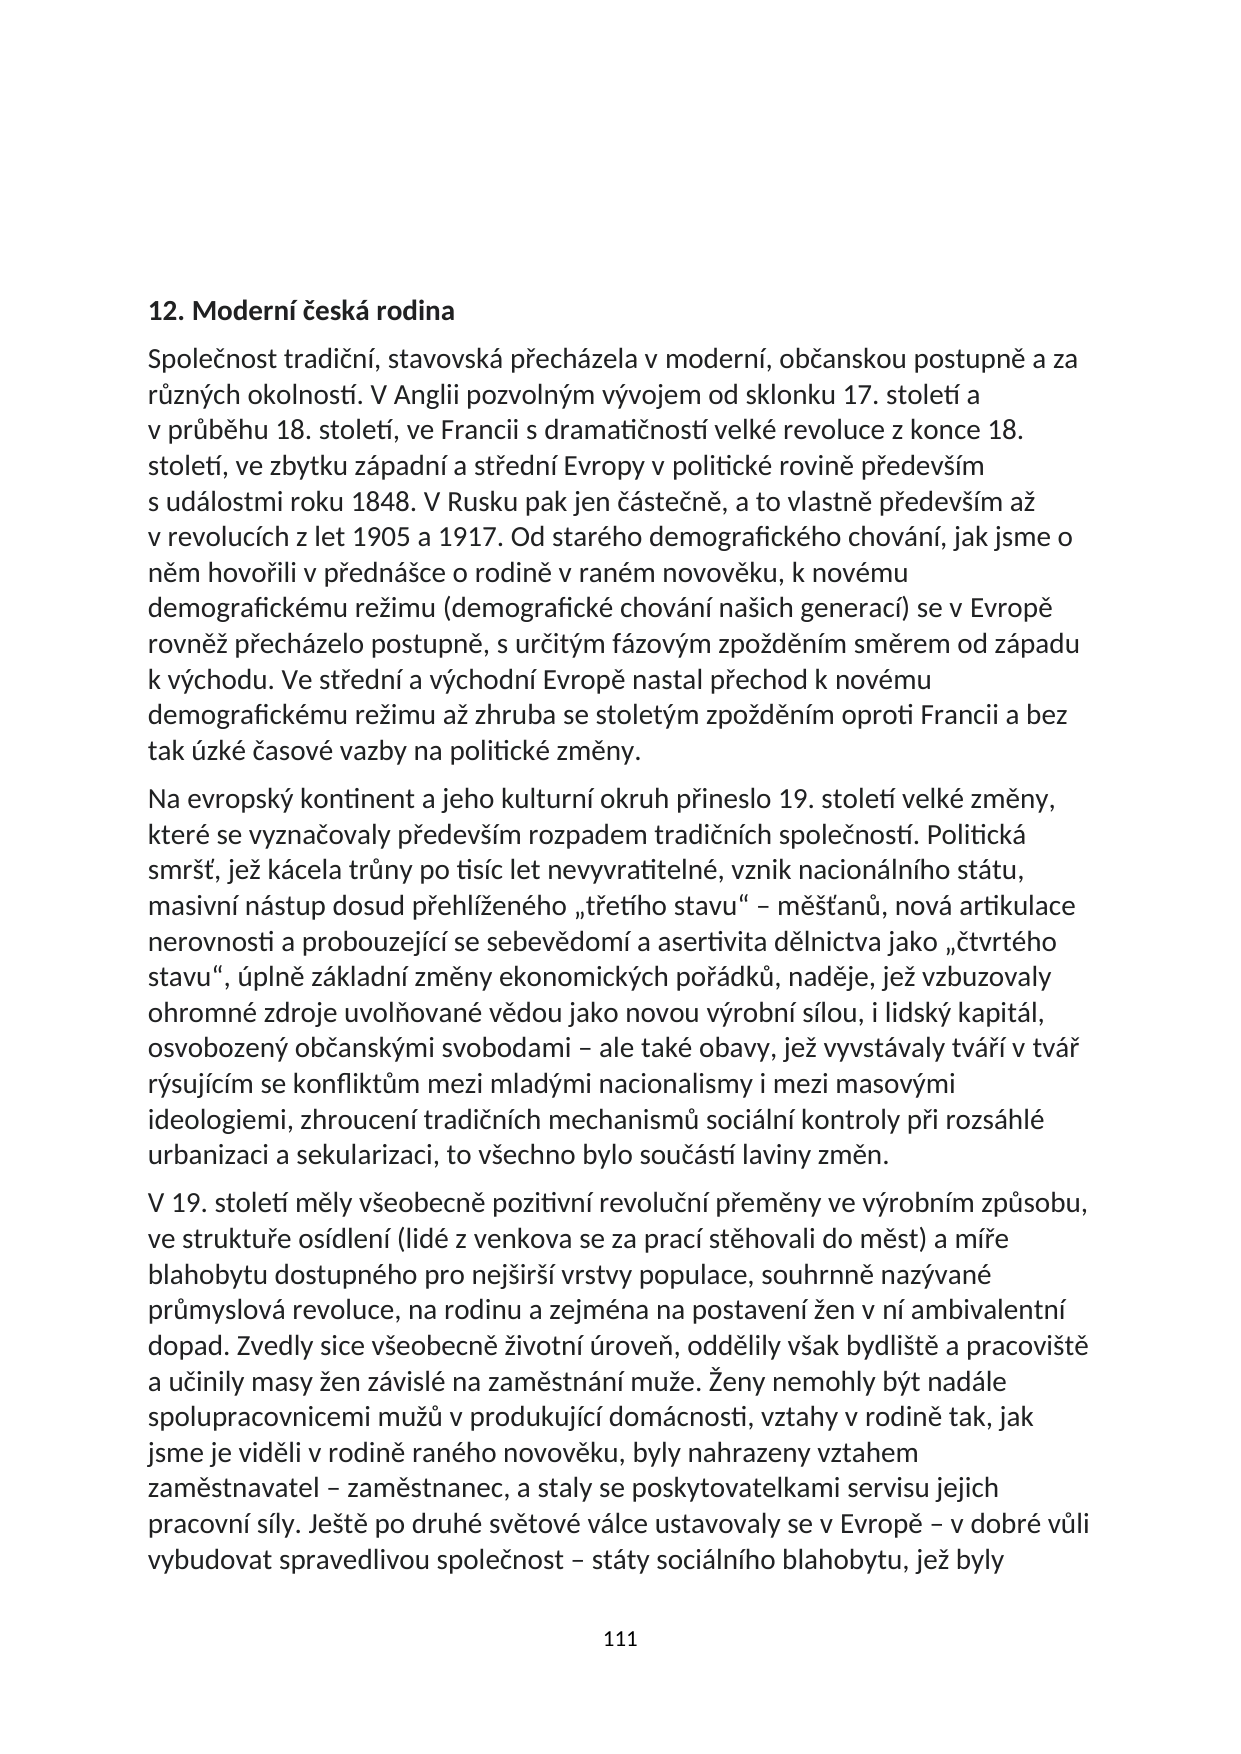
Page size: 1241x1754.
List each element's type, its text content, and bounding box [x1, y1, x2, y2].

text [148, 1184, 1093, 1576]
text 12. Moderní česká rodina [148, 292, 1093, 328]
text Společnost tradiční, stavovská přecházela v moderní, občanskou postupně a za různých okolností. V Anglii pozvolným vývojem od sklonku 17. století a v průběhu 18. století, ve Francii s dramatičností velké revoluce z konce 18. století, ve zbytku západní a střední Evropy v politické rovině především s událostmi roku 1848. V Rusku pak jen částečně, a to vlastně především až v revolucích z let 1905 a 1917. Od starého demografického chování, jak jsme o něm hovořili v přednášce o rodině v raném novověku, k novému demografickému režimu (demografické chování našich generací) se v Evropě rovněž přecházelo postupně, s určitým fázovým zpožděním směrem od západu k východu. Ve střední a východní Evropě nastal přechod k novému demografickému režimu až zhruba se stoletým zpožděním oproti Francii a bez tak úzké časové vazby na politické změny. [148, 340, 1093, 768]
text Na evropský kontinent a jeho kulturní okruh přineslo 19. století velké změny, které se vyznačovaly především rozpadem tradičních společností. Politická smršť, jež kácela trůny po tisíc let nevyvratitelné, vznik nacionálního státu, masivní nástup dosud přehlíženého „třetího stavu“ – měšťanů, nová artikulace nerovnosti a probouzející se sebevědomí a asertivita dělnictva jako „čtvrtého stavu“, úplně základní změny ekonomických pořádků, naděje, jež vzbuzovaly ohromné zdroje uvolňované vědou jako novou výrobní sílou, i lidský kapitál, osvobozený občanskými svobodami – ale také obavy, jež vyvstávaly tváří v tvář rýsujícím se konfliktům mezi mladými nacionalismy i mezi masovými ideologiemi, zhroucení tradičních mechanismů sociální kontroly při rozsáhlé urbanizaci a sekularizaci, to všechno bylo součástí laviny změn. [148, 780, 1093, 1172]
